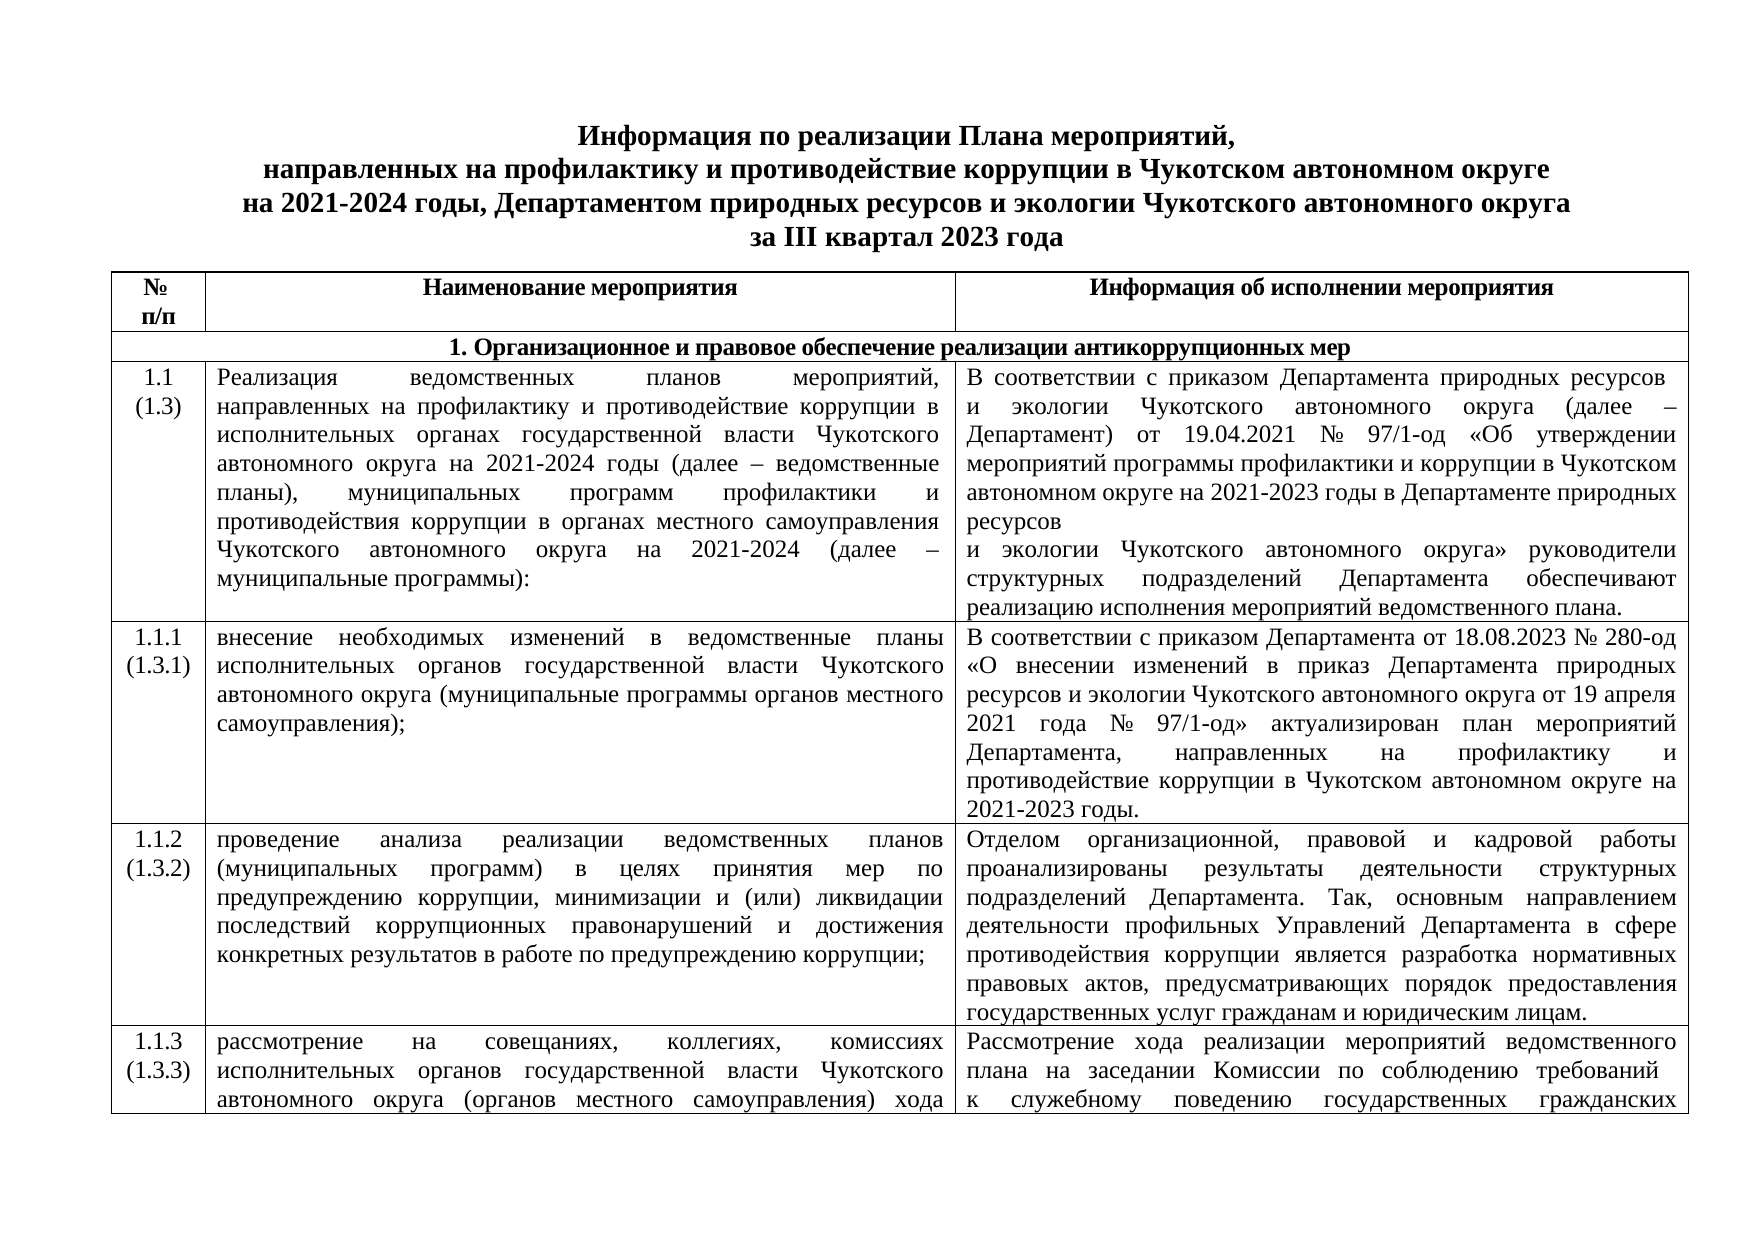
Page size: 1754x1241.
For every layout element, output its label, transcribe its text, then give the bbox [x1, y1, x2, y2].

table_cell Реализация ведомственных планов мероприятий, направленных на профилактику и противодействие коррупции в исполнительных органах государственной власти Чукотского автономного округа на 2021-2024 годы (далее – ведомственные планы), муниципальных программ профилактики и противодействия коррупции в органах местного самоуправления Чукотского автономного округа на 2021-2024 (далее – муниципальные программы): [206, 362, 955, 621]
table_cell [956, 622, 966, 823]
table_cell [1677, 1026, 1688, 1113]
text Информация по реализации Плана мероприятий, [118, 118, 1695, 152]
table_header Наименование мероприятия [206, 273, 955, 331]
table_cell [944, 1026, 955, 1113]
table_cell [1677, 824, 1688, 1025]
table_cell 1.1.3 (1.3.3) [112, 1026, 205, 1113]
table_cell В соответствии с приказом Департамента природных ресурсов и экологии Чукотского автономного округа (далее – Департамент) от 19.04.2021 № 97/1-од «Об утверждении мероприятий программы профилактики и коррупции в Чукотском автономном округе на 2021-2023 годы в Департаменте природных ресурсов и экологии Чукотского автономного округа» руководители структурных подразделений Департамента обеспечивают реализацию исполнения мероприятий ведомственного плана. [956, 362, 1688, 621]
text за III квартал 2023 года [118, 219, 1695, 252]
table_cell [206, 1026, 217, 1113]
text на 2021-2024 годы, Департаментом природных ресурсов и экологии Чукотского автономного округа [118, 185, 1695, 219]
table_cell 1. Организационное и правовое обеспечение реализации антикоррупционных мер [112, 332, 1688, 361]
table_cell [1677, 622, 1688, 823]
table_header Информация об исполнении мероприятия [956, 273, 1688, 331]
table_cell 1.1.1 (1.3.1) [112, 622, 205, 823]
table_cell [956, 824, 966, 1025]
table_cell внесение необходимых изменений в ведомственные планы исполнительных органов государственной власти Чукотского автономного округа (муниципальные программы органов местного самоуправления); [206, 622, 955, 823]
text направленных на профилактику и противодействие коррупции в Чукотском автономном округе [118, 152, 1695, 185]
table_cell 1.1 (1.3) [112, 362, 205, 621]
table_cell проведение анализа реализации ведомственных планов (муниципальных программ) в целях принятия мер по предупреждению коррупции, минимизации и (или) ликвидации последствий коррупционных правонарушений и достижения конкретных результатов в работе по предупреждению коррупции; [206, 824, 955, 1025]
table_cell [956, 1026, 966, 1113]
table_cell 1.1.2 (1.3.2) [112, 824, 205, 1025]
table_header № п/п [112, 273, 205, 331]
